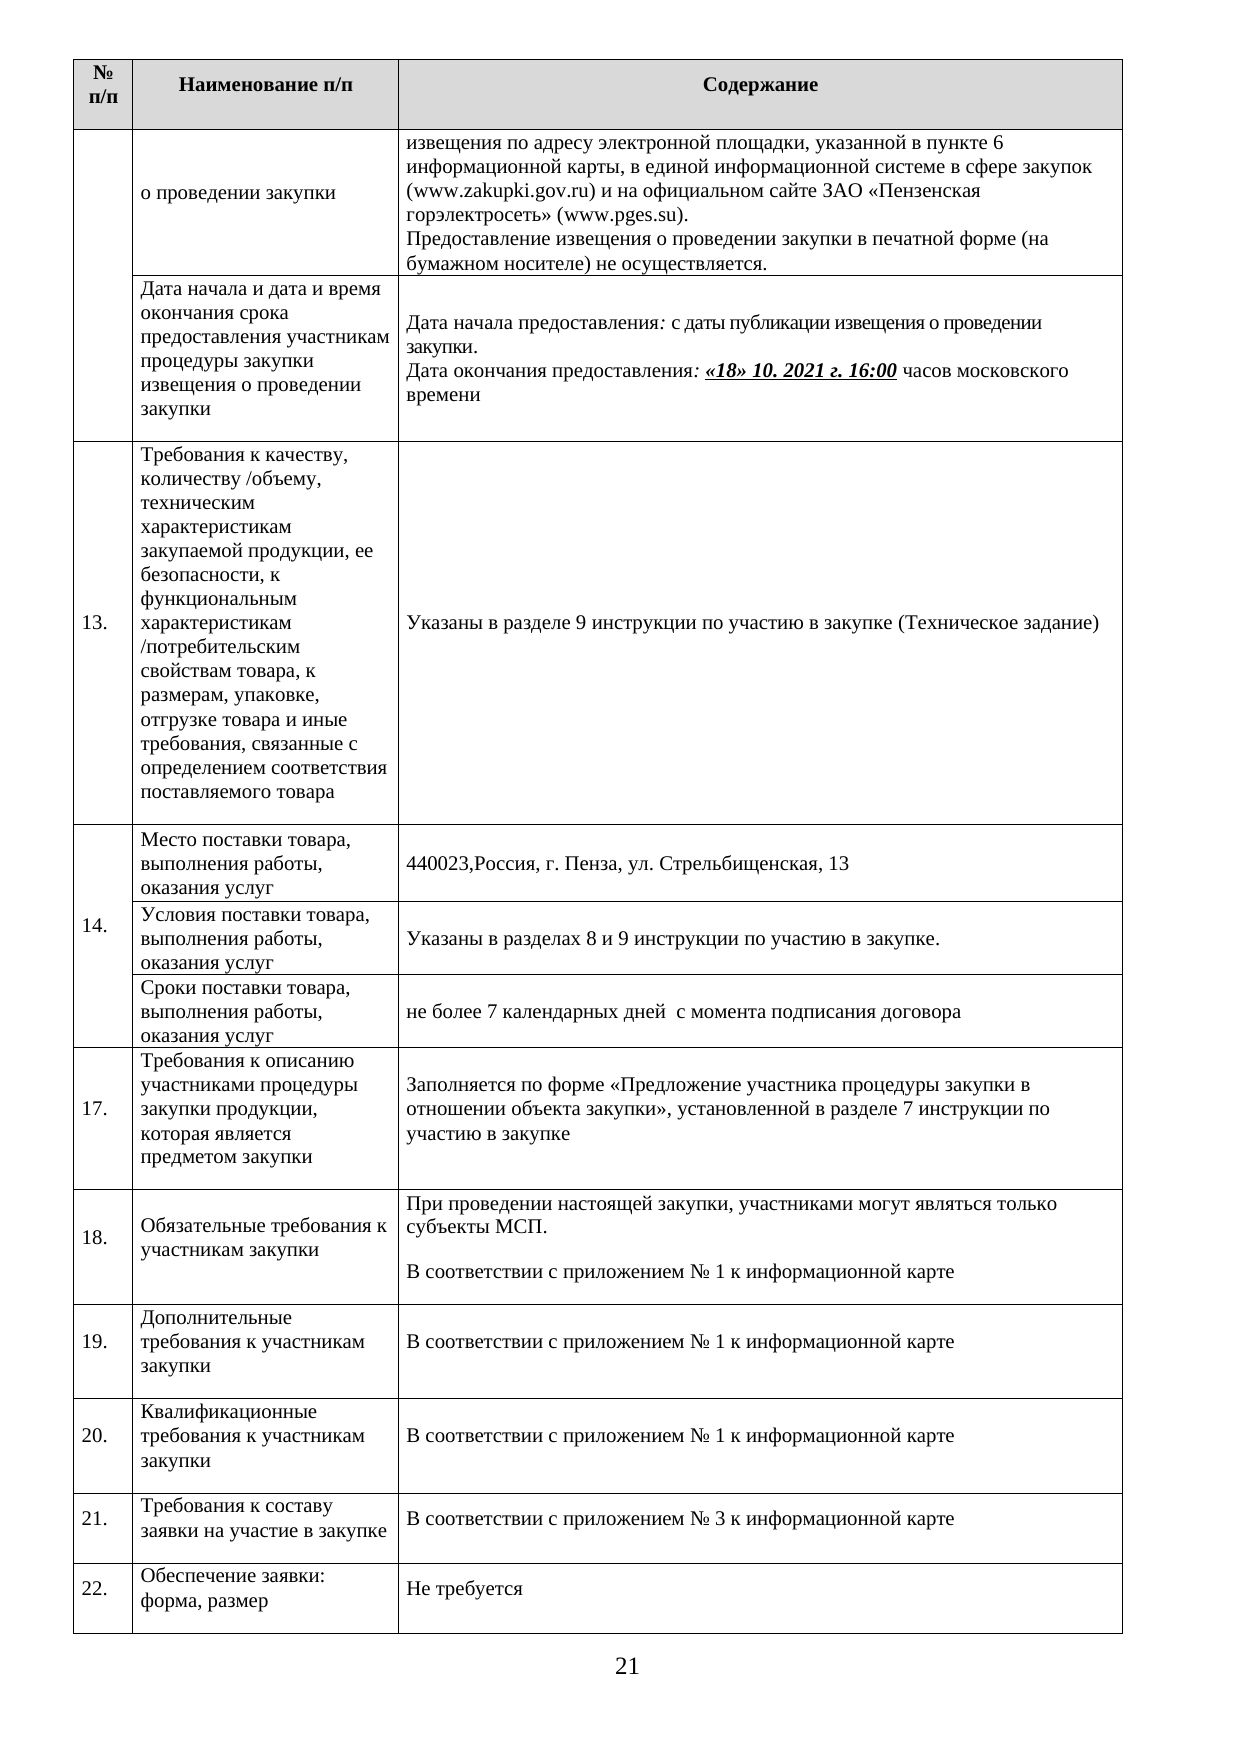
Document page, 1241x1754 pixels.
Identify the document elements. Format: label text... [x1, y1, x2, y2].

table_cell Обязательные требования к участникам закупки [133, 1190, 398, 1304]
table_cell Дата начала и дата и время окончания срока предоставления участникам процедуры закупки извещения о проведении закупки [133, 276, 398, 441]
table_cell Условия поставки товара, выполнения работы, оказания услуг [133, 902, 398, 974]
table_cell Дата начала предоставления: с даты публикации извещения о проведении закупки. Дата окончания предоставления: «18» 10. 2021 г. 16:00 часов московского времени [399, 276, 1122, 441]
table_cell Указаны в разделе 9 инструкции по участию в закупке (Техническое задание) [399, 442, 1122, 823]
table_cell Не требуется [399, 1564, 1122, 1632]
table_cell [133, 130, 398, 274]
table_cell Требования к качеству, количеству /объему, техническим характеристикам закупаемой продукции, ее безопасности, к функциональным характеристикам /потребительским свойствам товара, к размерам, упаковке, отгрузке товара и иные требования, связанные с определением соответствия поставляемого товара [133, 442, 398, 823]
table_cell [74, 825, 132, 1047]
table_header № п/п [74, 60, 132, 129]
table_header Содержание [399, 60, 1122, 129]
table_cell [74, 1494, 132, 1562]
table_cell Требования к составу заявки на участие в закупке [133, 1494, 398, 1562]
table_cell Квалификационные требования к участникам закупки [133, 1399, 398, 1492]
table_cell [74, 1048, 132, 1189]
table_cell Место поставки товара, выполнения работы, оказания услуг [133, 825, 398, 901]
table_cell [74, 1305, 132, 1398]
table_cell При проведении настоящей закупки, участниками могут являться только субъекты МСП. В соответствии с приложением № 1 к информационной карте [399, 1190, 1122, 1304]
table_cell [74, 130, 132, 441]
table_cell не более 7 календарных дней с момента подписания договора [399, 975, 1122, 1047]
table_cell Заполняется по форме «Предложение участника процедуры закупки в отношении объекта закупки», установленной в разделе 7 инструкции по участию в закупке [399, 1048, 1122, 1189]
table_cell Дополнительные требования к участникам закупки [133, 1305, 398, 1398]
table_cell В соответствии с приложением № 1 к информационной карте [399, 1399, 1122, 1492]
table_cell Сроки поставки товара, выполнения работы, оказания услуг [133, 975, 398, 1047]
table_cell В соответствии с приложением № 3 к информационной карте [399, 1494, 1122, 1562]
table_cell [74, 1564, 132, 1632]
table_cell [74, 1190, 132, 1304]
table_cell [74, 442, 132, 823]
table_cell 440023,Россия, г. Пенза, ул. Стрельбищенская, 13 [399, 825, 1122, 901]
table_cell [74, 1399, 132, 1492]
table_cell Обеспечение заявки: форма, размер [133, 1564, 398, 1632]
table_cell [399, 130, 1122, 274]
table_cell В соответствии с приложением № 1 к информационной карте [399, 1305, 1122, 1398]
table_header Наименование п/п [133, 60, 398, 129]
table_cell Требования к описанию участниками процедуры закупки продукции, которая является предметом закупки [133, 1048, 398, 1189]
table_cell Указаны в разделах 8 и 9 инструкции по участию в закупке. [399, 902, 1122, 974]
